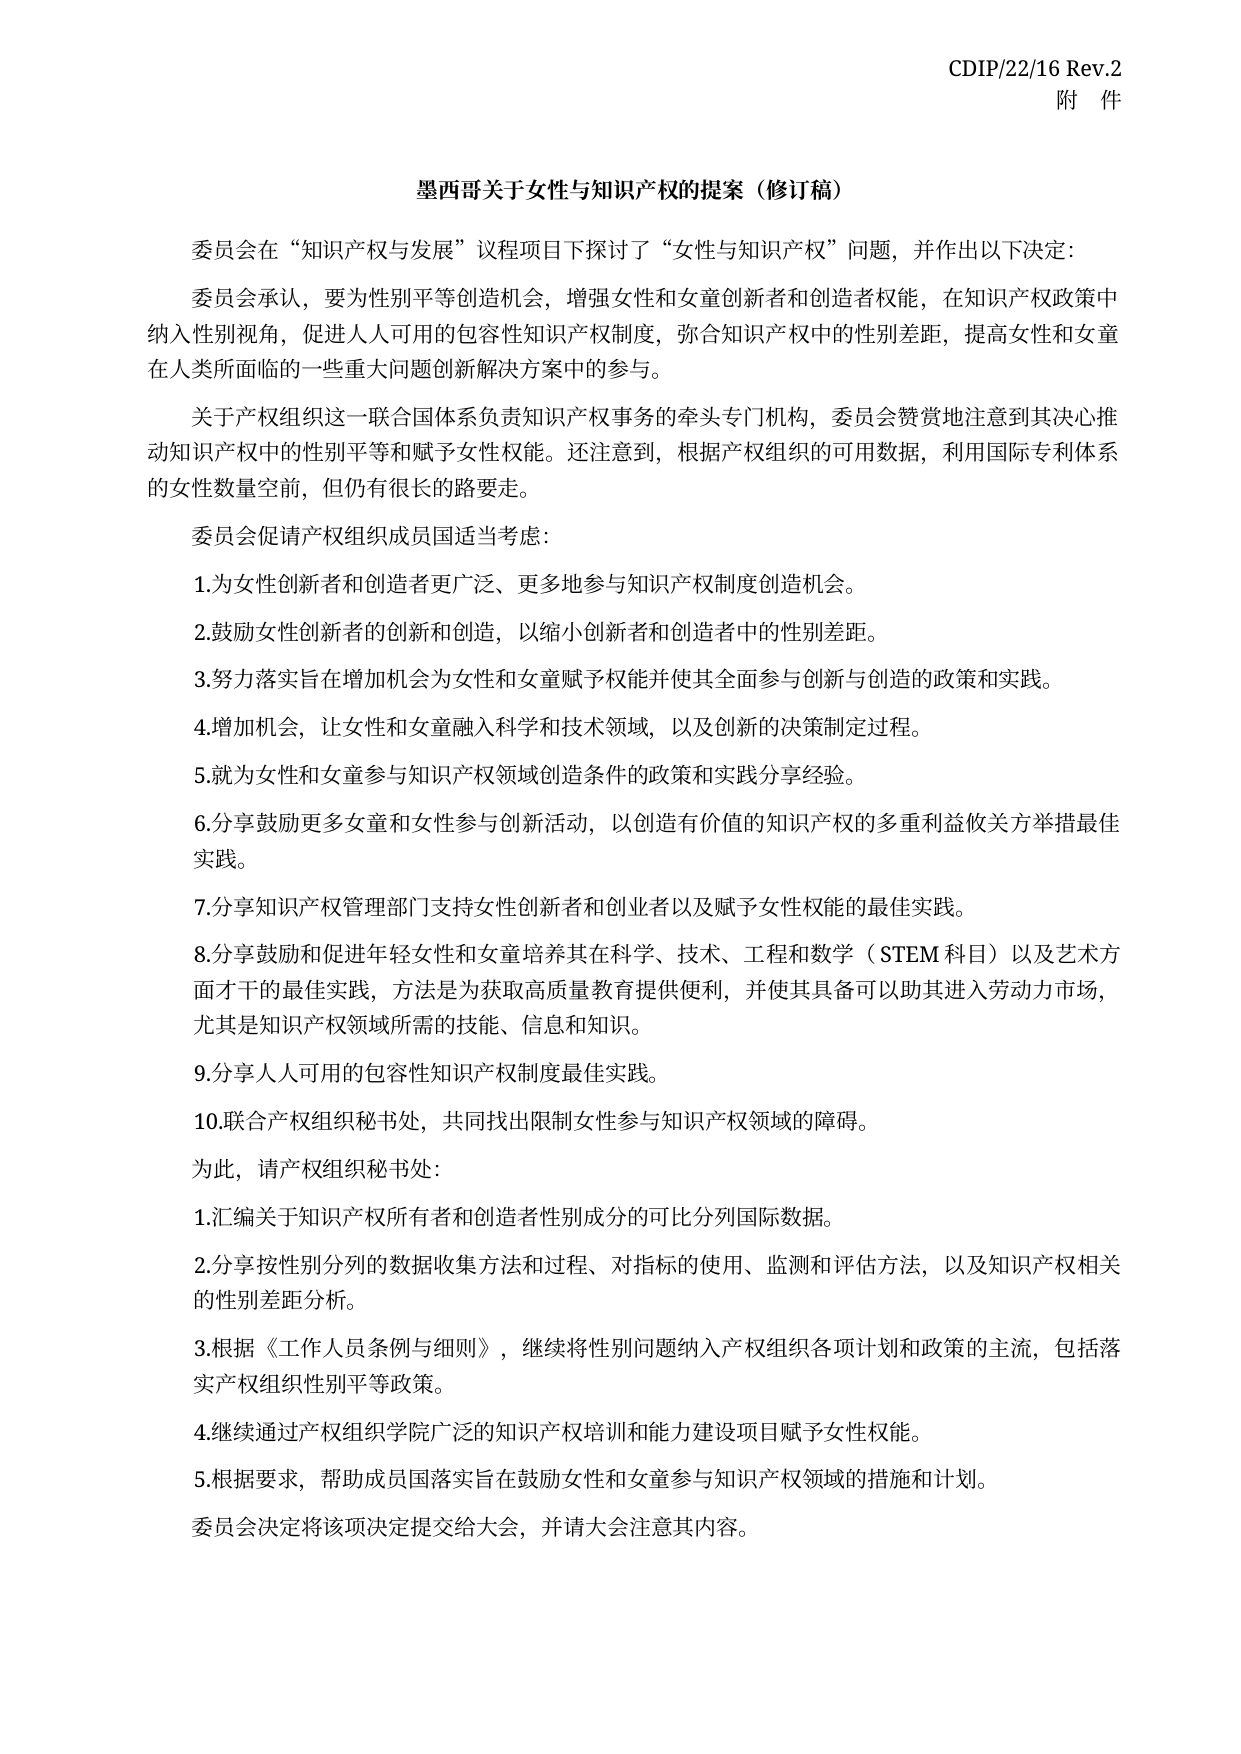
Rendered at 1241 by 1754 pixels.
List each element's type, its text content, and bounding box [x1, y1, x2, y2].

text 1.为女性创新者和创造者更广泛、更多地参与知识产权制度创造机会。 [193, 563, 1122, 598]
text 委员会在“知识产权与发展”议程项目下探讨了“女性与知识产权”问题，并作出以下决定： [148, 229, 1122, 265]
text 1.汇编关于知识产权所有者和创造者性别成分的可比分列国际数据。 [193, 1196, 1122, 1232]
text 委员会决定将该项决定提交给大会，并请大会注意其内容。 [148, 1507, 1122, 1542]
text 5.就为女性和女童参与知识产权领域创造条件的政策和实践分享经验。 [193, 754, 1122, 790]
text 委员会承认，要为性别平等创造机会，增强女性和女童创新者和创造者权能，在知识产权政策中纳入性别视角，促进人人可用的包容性知识产权制度，弥合知识产权中的性别差距，提高女性和女童在人类所面临的一些重大问题创新解决方案中的参与。 [148, 277, 1122, 384]
text 关于产权组织这一联合国体系负责知识产权事务的牵头专门机构，委员会赞赏地注意到其决心推动知识产权中的性别平等和赋予女性权能。还注意到，根据产权组织的可用数据，利用国际专利体系的女性数量空前，但仍有很长的路要走。 [148, 396, 1122, 502]
text 5.根据要求，帮助成员国落实旨在鼓励女性和女童参与知识产权领域的措施和计划。 [193, 1459, 1122, 1494]
text 8.分享鼓励和促进年轻女性和女童培养其在科学、技术、工程和数学（STEM科目）以及艺术方面才干的最佳实践，方法是为获取高质量教育提供便利，并使其具备可以助其进入劳动力市场，尤其是知识产权领域所需的技能、信息和知识。 [193, 934, 1122, 1040]
text 9.分享人人可用的包容性知识产权制度最佳实践。 [193, 1052, 1122, 1088]
text 3.努力落实旨在增加机会为女性和女童赋予权能并使其全面参与创新与创造的政策和实践。 [193, 659, 1122, 694]
text 3.根据《工作人员条例与细则》，继续将性别问题纳入产权组织各项计划和政策的主流，包括落实产权组织性别平等政策。 [193, 1327, 1122, 1398]
text 6.分享鼓励更多女童和女性参与创新活动，以创造有价值的知识产权的多重利益攸关方举措最佳实践。 [193, 802, 1122, 873]
text 4.继续通过产权组织学院广泛的知识产权培训和能力建设项目赋予女性权能。 [193, 1411, 1122, 1446]
text 为此，请产权组织秘书处： [148, 1148, 1122, 1184]
text 10.联合产权组织秘书处，共同找出限制女性参与知识产权领域的障碍。 [193, 1100, 1122, 1136]
text 墨西哥关于女性与知识产权的提案（修订稿） [148, 169, 1122, 204]
text 2.鼓励女性创新者的创新和创造，以缩小创新者和创造者中的性别差距。 [193, 611, 1122, 646]
text 4.增加机会，让女性和女童融入科学和技术领域，以及创新的决策制定过程。 [193, 707, 1122, 742]
text 2.分享按性别分列的数据收集方法和过程、对指标的使用、监测和评估方法，以及知识产权相关的性别差距分析。 [193, 1244, 1122, 1315]
text 7.分享知识产权管理部门支持女性创新者和创业者以及赋予女性权能的最佳实践。 [193, 886, 1122, 921]
text 委员会促请产权组织成员国适当考虑： [148, 515, 1122, 550]
